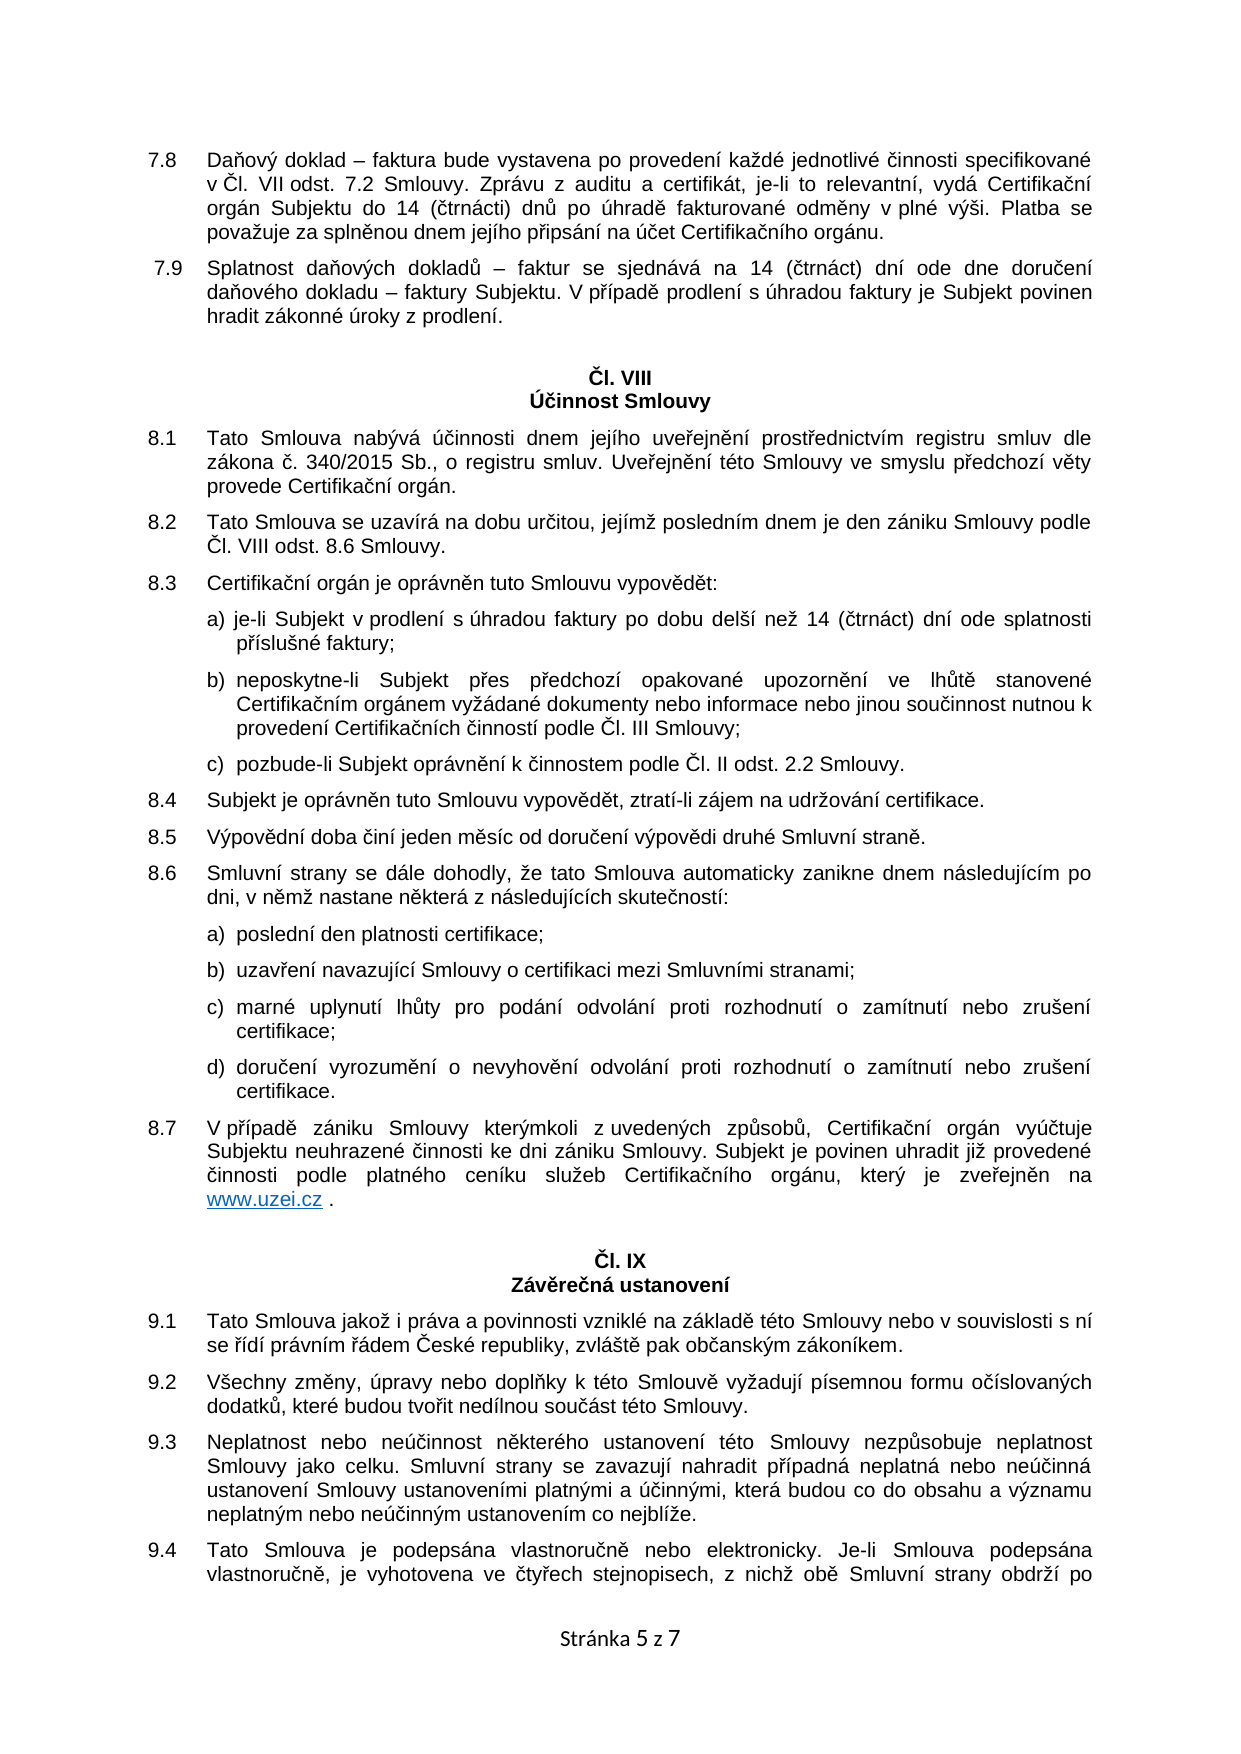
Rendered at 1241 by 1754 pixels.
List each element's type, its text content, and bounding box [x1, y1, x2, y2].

text 7.9 Splatnost daňových dokladů – faktur se sjednává na 14 (čtrnáct) dní ode dne doručení daňového dokladu – faktury Subjektu. V případě prodlení s úhradou faktury je Subjekt povinen hradit zákonné úroky z prodlení. [148, 256, 1093, 328]
text d) doručení vyrozumění o nevyhovění odvolání proti rozhodnutí o zamítnutí nebo zrušení certifikace. [207, 1055, 1093, 1103]
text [148, 1538, 1093, 1586]
text Čl. IX [148, 1249, 1093, 1273]
text 8.4 Subjekt je oprávněn tuto Smlouvu vypovědět, ztratí-li zájem na udržování certifikace. [148, 788, 1093, 812]
text a) poslední den platnosti certifikace; [207, 922, 1093, 946]
text 9.1 Tato Smlouva jakož i práva a povinnosti vzniklé na základě této Smlouvy nebo v souvislosti s ní se řídí právním řádem České republiky, zvláště pak občanským zákoníkem. [148, 1309, 1093, 1357]
text a) je-li Subjekt v prodlení s úhradou faktury po dobu delší než 14 (čtrnáct) dní ode splatnosti příslušné faktury; [207, 607, 1093, 655]
text 8.2 Tato Smlouva se uzavírá na dobu určitou, jejímž posledním dnem je den zániku Smlouvy podle Čl. VIII odst. 8.6 Smlouvy. [148, 510, 1093, 558]
text 9.2 Všechny změny, úpravy nebo doplňky k této Smlouvě vyžadují písemnou formu očíslovaných dodatků, které budou tvořit nedílnou součást této Smlouvy. [148, 1369, 1093, 1417]
text 8.3 Certifikační orgán je oprávněn tuto Smlouvu vypovědět: [148, 571, 1093, 594]
text 8.6 Smluvní strany se dále dohodly, že tato Smlouva automaticky zanikne dnem následujícím po dni, v němž nastane některá z následujících skutečností: [148, 861, 1093, 909]
text b) neposkytne-li Subjekt přes předchozí opakované upozornění ve lhůtě stanovené Certifikačním orgánem vyžádané dokumenty nebo informace nebo jinou součinnost nutnou k provedení Certifikačních činností podle Čl. III Smlouvy; [207, 667, 1093, 739]
text Závěrečná ustanovení [148, 1273, 1093, 1297]
text b) uzavření navazující Smlouvy o certifikaci mezi Smluvními stranami; [207, 958, 1093, 982]
text c) marné uplynutí lhůty pro podání odvolání proti rozhodnutí o zamítnutí nebo zrušení certifikace; [207, 994, 1093, 1042]
text 7.8 Daňový doklad – faktura bude vystavena po provedení každé jednotlivé činnosti specifikované v Čl. VII odst. 7.2 Smlouvy. Zprávu z auditu a certifikát, je-li to relevantní, vydá Certifikační orgán Subjektu do 14 (čtrnácti) dnů po úhradě fakturované odměny v plné výši. Platba se považuje za splněnou dnem jejího připsání na účet Certifikačního orgánu. [148, 148, 1093, 243]
text 8.7 V případě zániku Smlouvy kterýmkoli z uvedených způsobů, Certifikační orgán vyúčtuje Subjektu neuhrazené činnosti ke dni zániku Smlouvy. Subjekt je povinen uhradit již provedené činnosti podle platného ceníku služeb Certifikačního orgánu, který je zveřejněn na www.uzei.cz . [148, 1115, 1093, 1211]
text c) pozbude-li Subjekt oprávnění k činnostem podle Čl. II odst. 2.2 Smlouvy. [207, 752, 1093, 776]
text Účinnost Smlouvy [148, 389, 1093, 413]
text 8.5 Výpovědní doba činí jeden měsíc od doručení výpovědi druhé Smluvní straně. [148, 825, 1093, 849]
text 8.1 Tato Smlouva nabývá účinnosti dnem jejího uveřejnění prostřednictvím registru smluv dle zákona č. 340/2015 Sb., o registru smluv. Uveřejnění této Smlouvy ve smyslu předchozí věty provede Certifikační orgán. [148, 426, 1093, 498]
text Čl. VIII [148, 365, 1093, 389]
text 9.3 Neplatnost nebo neúčinnost některého ustanovení této Smlouvy nezpůsobuje neplatnost Smlouvy jako celku. Smluvní strany se zavazují nahradit případná neplatná nebo neúčinná ustanovení Smlouvy ustanoveními platnými a účinnými, která budou co do obsahu a významu neplatným nebo neúčinným ustanovením co nejblíže. [148, 1430, 1093, 1526]
